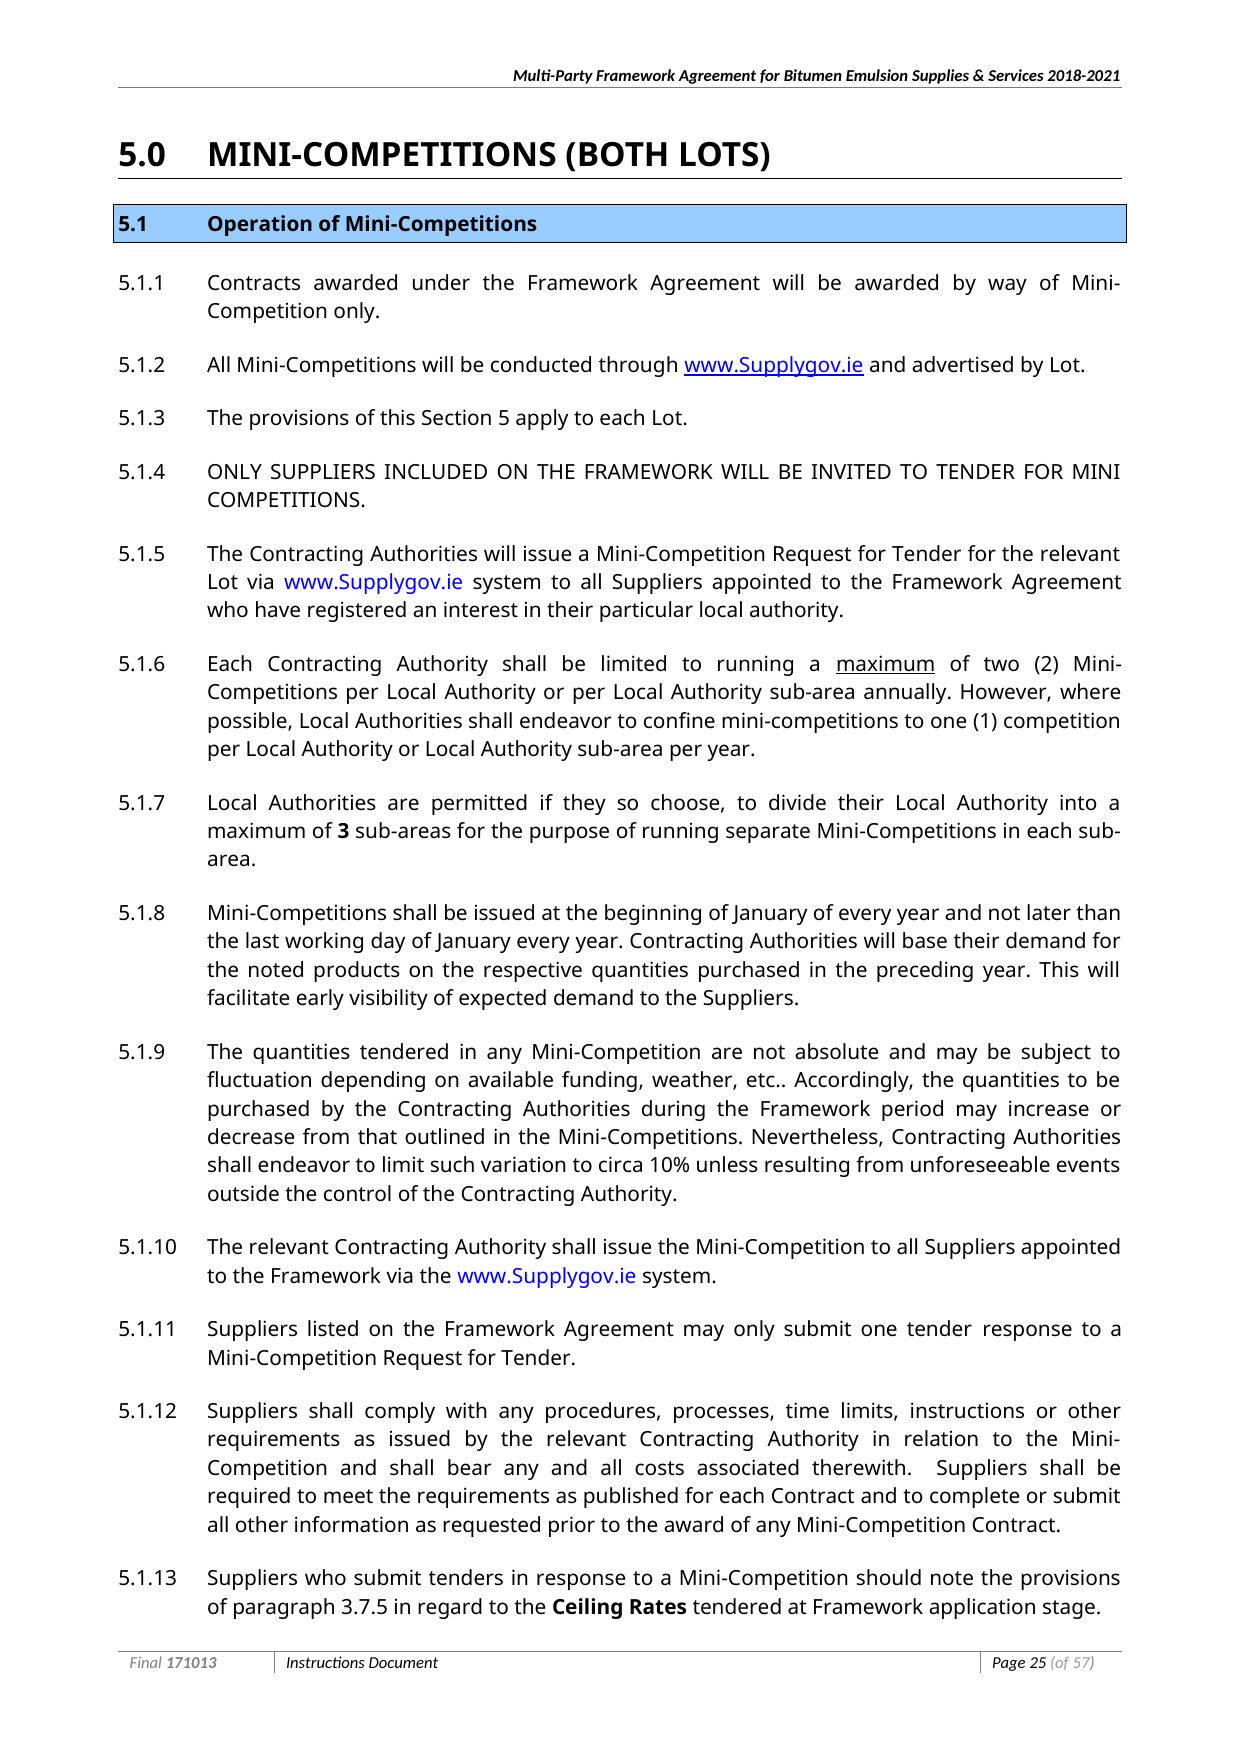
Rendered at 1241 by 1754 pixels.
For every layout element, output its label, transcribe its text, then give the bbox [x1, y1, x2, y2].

subtitle The provisions of this Section 5 apply to each Lot. [118, 403, 1122, 432]
subtitle The relevant Contracting Authority shall issue the Mini-Competition to all Suppliers appointed to the Framework via the www.Supplygov.ie system. [118, 1232, 1122, 1289]
subtitle Each Contracting Authority shall be limited to running a maximum of two (2) Mini-Competitions per Local Authority or per Local Authority sub-area annually. However, where possible, Local Authorities shall endeavor to confine mini-competitions to one (1) competition per Local Authority or Local Authority sub-area per year. [118, 649, 1122, 763]
subtitle Suppliers who submit tenders in response to a Mini-Competition should note the provisions of paragraph 3.7.5 in regard to the Ceiling Rates tendered at Framework application stage. [118, 1563, 1122, 1620]
subtitle Local Authorities are permitted if they so choose, to divide their Local Authority into a maximum of 3 sub-areas for the purpose of running separate Mini-Competitions in each sub-area. [118, 788, 1122, 873]
subtitle Mini-Competitions shall be issued at the beginning of January of every year and not later than the last working day of January every year. Contracting Authorities will base their demand for the noted products on the respective quantities purchased in the preceding year. This will facilitate early visibility of expected demand to the Suppliers. [118, 898, 1122, 1012]
subtitle The quantities tendered in any Mini-Competition are not absolute and may be subject to fluctuation depending on available funding, weather, etc.. Accordingly, the quantities to be purchased by the Contracting Authorities during the Framework period may increase or decrease from that outlined in the Mini-Competitions. Nevertheless, Contracting Authorities shall endeavor to limit such variation to circa 10% unless resulting from unforeseeable events outside the control of the Contracting Authority. [118, 1037, 1122, 1207]
subtitle ONLY SUPPLIERS INCLUDED ON THE FRAMEWORK WILL BE INVITED TO TENDER FOR MINI COMPETITIONS. [118, 457, 1122, 514]
subtitle Suppliers shall comply with any procedures, processes, time limits, instructions or other requirements as issued by the relevant Contracting Authority in relation to the Mini-Competition and shall bear any and all costs associated therewith. Suppliers shall be required to meet the requirements as published for each Contract and to complete or submit all other information as requested prior to the award of any Mini-Competition Contract. [118, 1396, 1122, 1538]
subtitle MINI-COMPETITIONS (BOTH LOTS) [118, 131, 1122, 178]
subtitle Operation of Mini-Competitions [114, 205, 1126, 242]
subtitle All Mini-Competitions will be conducted through www.Supplygov.ie and advertised by Lot. [118, 350, 1122, 378]
subtitle Suppliers listed on the Framework Agreement may only submit one tender response to a Mini-Competition Request for Tender. [118, 1314, 1122, 1371]
subtitle Contracts awarded under the Framework Agreement will be awarded by way of Mini-Competition only. [118, 268, 1122, 325]
subtitle The Contracting Authorities will issue a Mini-Competition Request for Tender for the relevant Lot via www.Supplygov.ie system to all Suppliers appointed to the Framework Agreement who have registered an interest in their particular local authority. [118, 539, 1122, 624]
